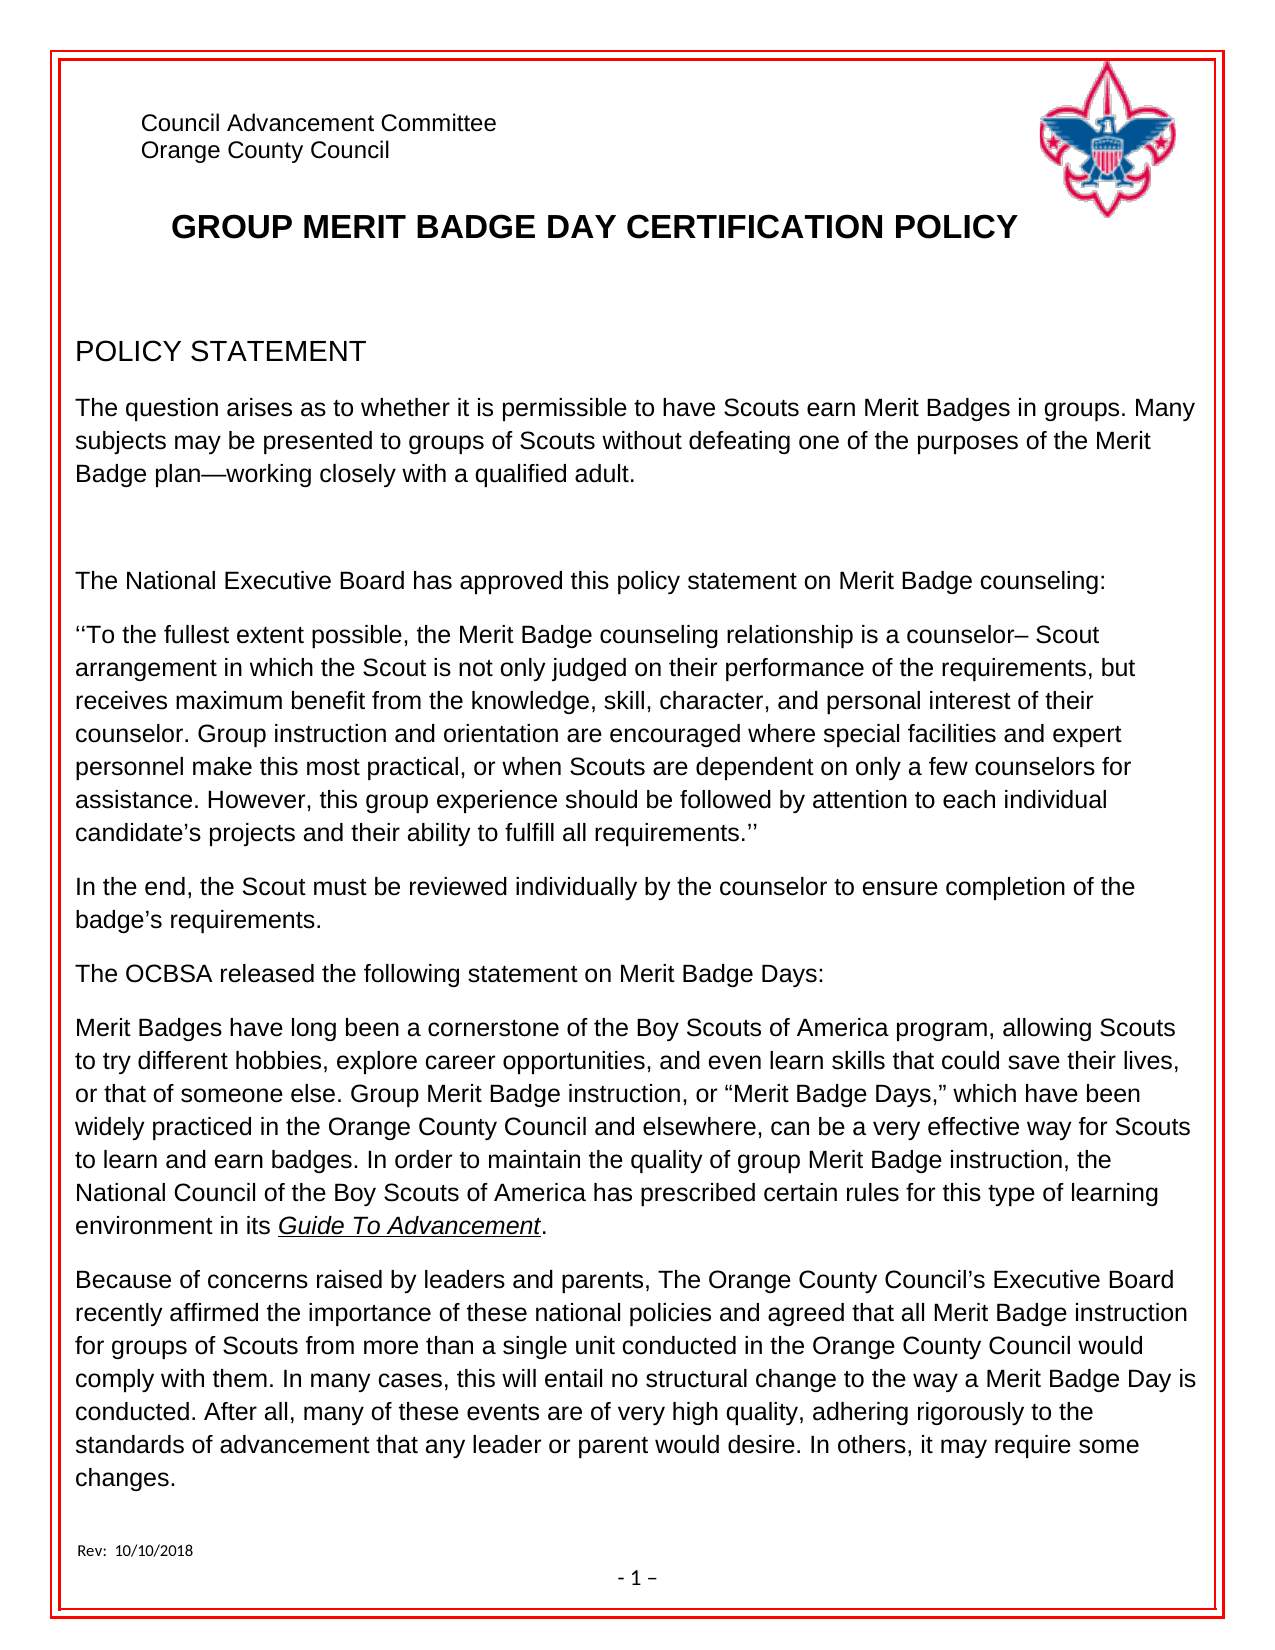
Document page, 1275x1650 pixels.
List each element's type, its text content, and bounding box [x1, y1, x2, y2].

text The OCBSA released the following statement on Merit Badge Days: [75, 959, 1200, 988]
text Merit Badges have long been a cornerstone of the Boy Scouts of America program, allowing Scouts to try different hobbies, explore career opportunities, and even learn skills that could save their lives, or that of someone else. Group Merit Badge instruction, or “Merit Badge Days,” which have been widely practiced in the Orange County Council and elsewhere, can be a very effective way for Scouts to learn and earn badges. In order to maintain the quality of group Merit Badge instruction, the National Council of the Boy Scouts of America has prescribed certain rules for this type of learning environment in its Guide To Advancement. [75, 1013, 1200, 1239]
text Council Advancement Committee [141, 109, 1202, 137]
text The National Executive Board has approved this policy statement on Merit Badge counseling: [75, 566, 1200, 595]
text ‘‘To the fullest extent possible, the Merit Badge counseling relationship is a counselor– Scout arrangement in which the Scout is not only judged on their performance of the requirements, but receives maximum benefit from the knowledge, skill, character, and personal interest of their counselor. Group instruction and orientation are encouraged where special facilities and expert personnel make this most practical, or when Scouts are dependent on only a few counselors for assistance. However, this group experience should be followed by attention to each individual candidate’s projects and their ability to fulfill all requirements.’’ [75, 620, 1200, 847]
text Orange County Council [141, 137, 1202, 164]
text The question arises as to whether it is permissible to have Scouts earn Merit Badges in groups. Many subjects may be presented to groups of Scouts without defeating one of the purposes of the Merit Badge plan—working closely with a qualified adult. [75, 393, 1200, 488]
picture [1039, 164, 1176, 207]
picture [1039, 61, 1176, 109]
text In the end, the Scout must be reviewed individually by the counselor to ensure completion of the badge’s requirements. [75, 872, 1200, 934]
text POLICY STATEMENT [75, 334, 1200, 367]
text Because of concerns raised by leaders and parents, The Orange County Council’s Executive Board recently affirmed the importance of these national policies and agreed that all Merit Badge instruction for groups of Scouts from more than a single unit conducted in the Orange County Council would comply with them. In many cases, this will entail no structural change to the way a Merit Badge Day is conducted. After all, many of these events are of very high quality, adhering rigorously to the standards of advancement that any leader or parent would desire. In others, it may require some changes. [75, 1265, 1200, 1524]
text GROUP MERIT BADGE DAY CERTIFICATION POLICY [171, 207, 1202, 246]
